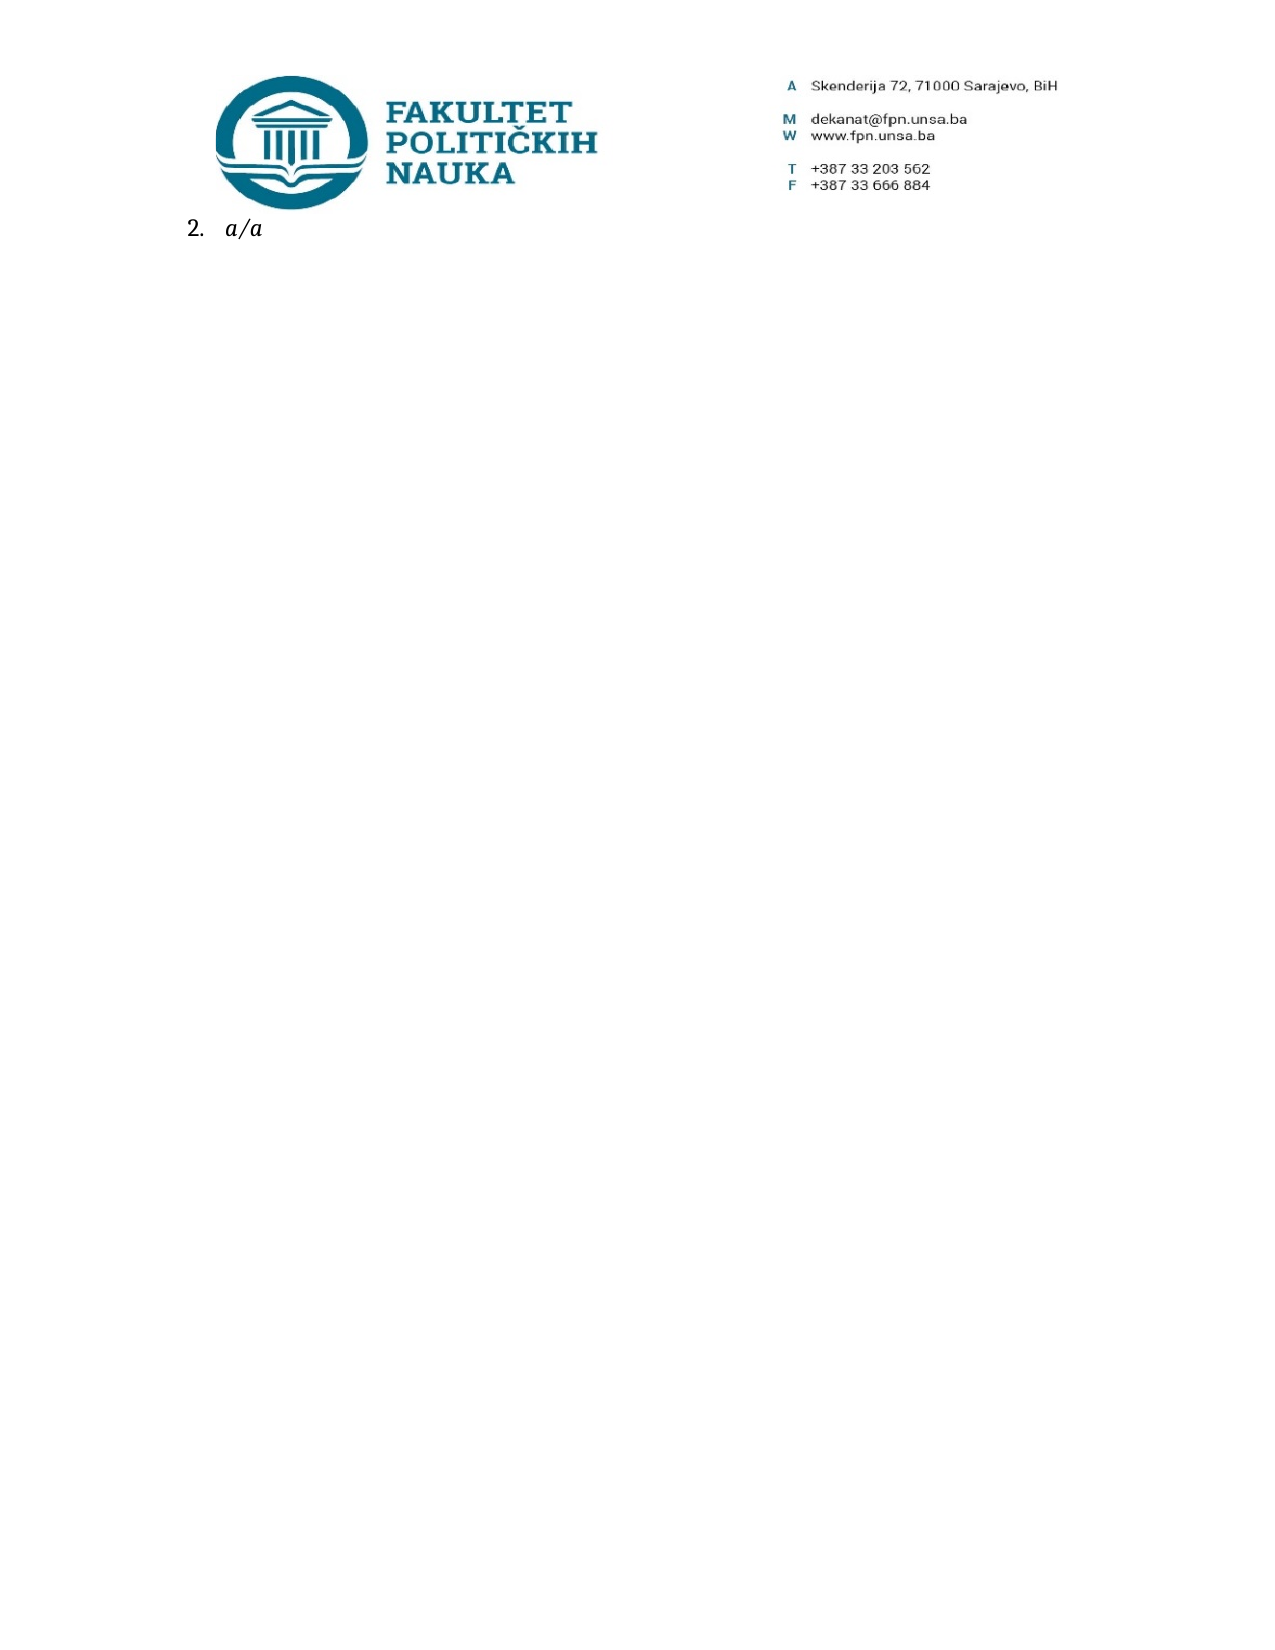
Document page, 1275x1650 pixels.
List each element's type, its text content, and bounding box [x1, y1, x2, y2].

list a/a [187, 214, 1125, 243]
picture [215, 75, 1060, 214]
